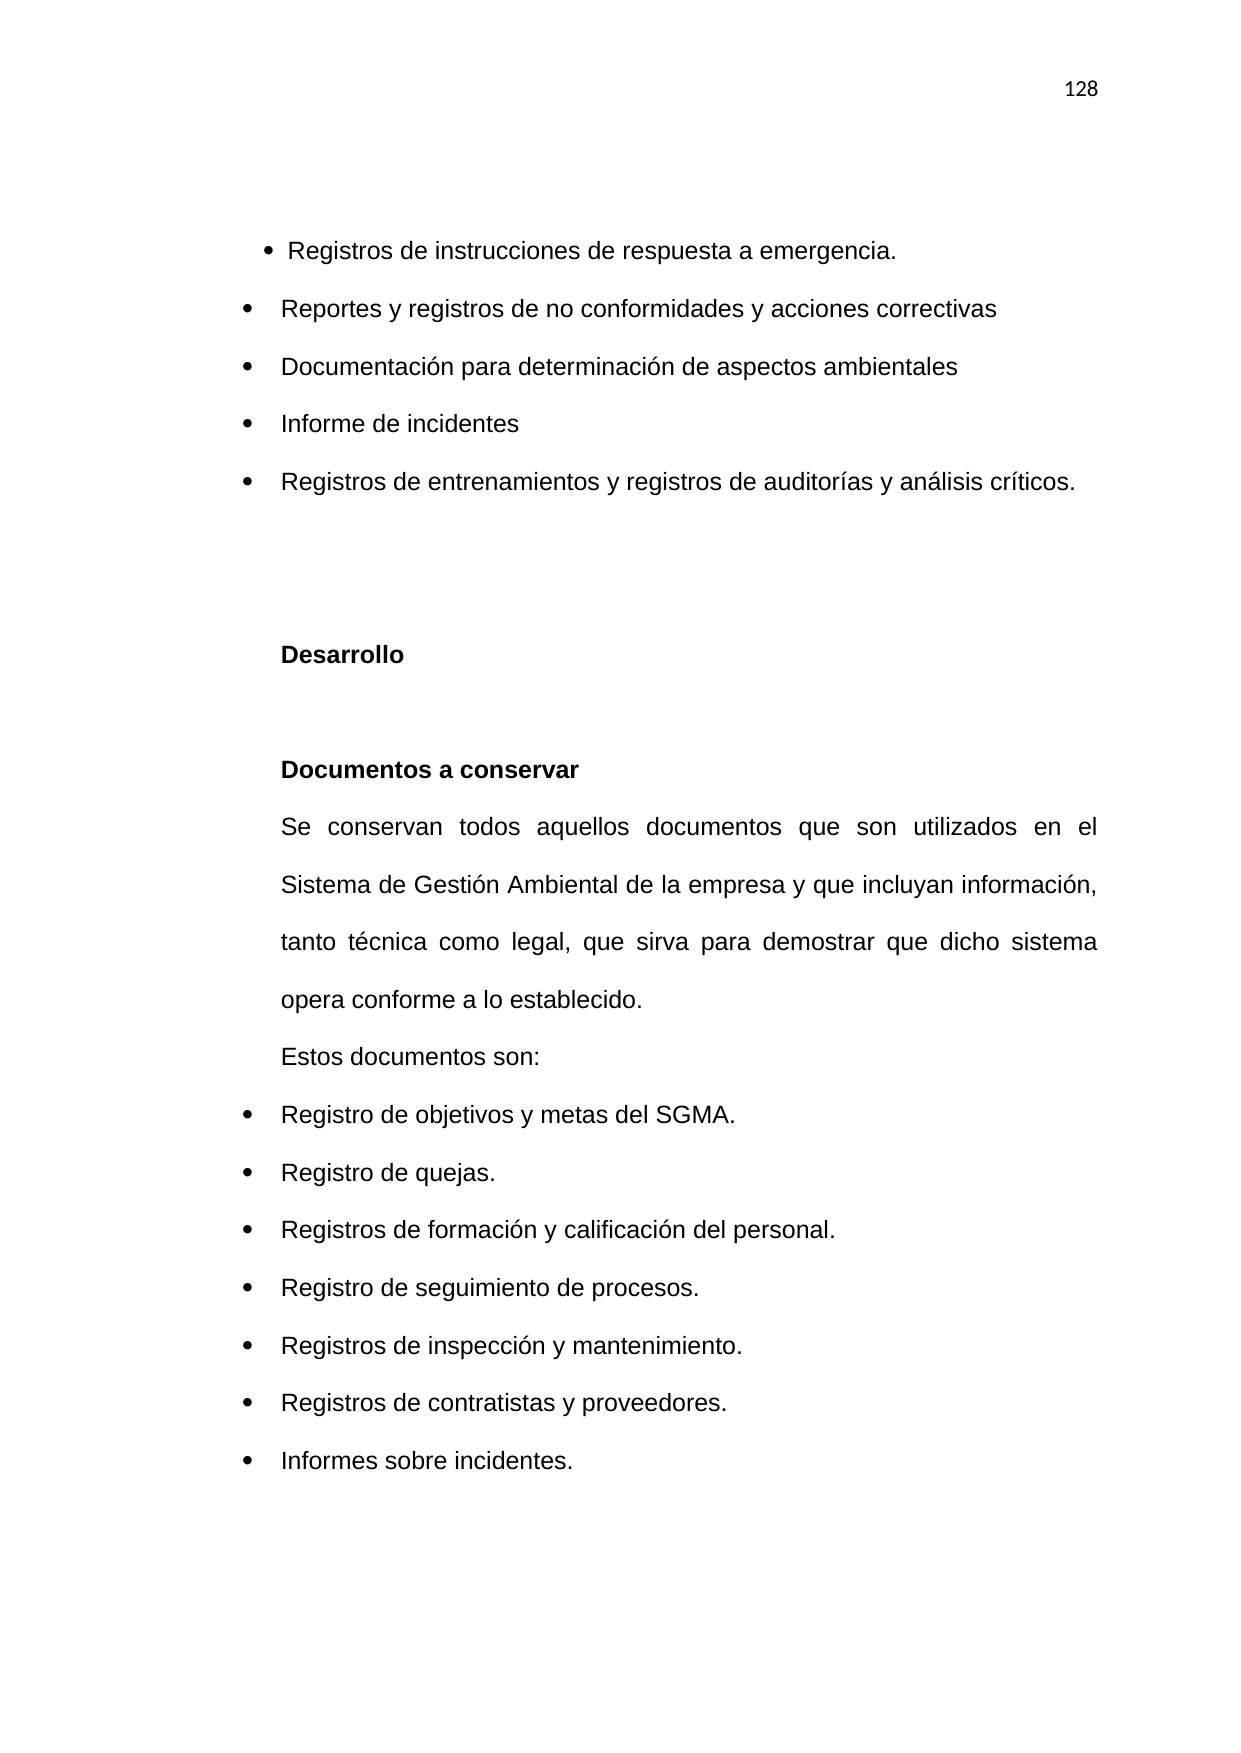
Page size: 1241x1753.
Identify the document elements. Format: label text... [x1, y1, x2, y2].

list Registro de quejas. [243, 1157, 1098, 1186]
list Registros de inspección y mantenimiento. [243, 1331, 1098, 1359]
text Documentos a conservar [281, 755, 1098, 783]
text Se conservan todos aquellos documentos que son utilizados en el Sistema de Gestión Ambiental de la empresa y que incluyan información, tanto técnica como legal, que sirva para demostrar que dicho sistema opera conforme a lo establecido. [281, 812, 1098, 1013]
list Registro de objetivos y metas del SGMA. [243, 1100, 1098, 1129]
list Registro de seguimiento de procesos. [243, 1273, 1098, 1302]
text Desarrollo [281, 640, 1098, 668]
list Informe de incidentes [243, 409, 1098, 438]
list Informes sobre incidentes. [243, 1446, 1098, 1475]
list Documentación para determinación de aspectos ambientales [243, 352, 1098, 381]
list Reportes y registros de no conformidades y acciones correctivas [243, 294, 1098, 323]
text Estos documentos son: [281, 1042, 1098, 1071]
list Registros de instrucciones de respuesta a emergencia. [264, 236, 1098, 265]
list Registros de formación y calificación del personal. [243, 1215, 1098, 1244]
list Registros de entrenamientos y registros de auditorías y análisis críticos. [243, 467, 1098, 496]
list Registros de contratistas y proveedores. [243, 1388, 1098, 1417]
